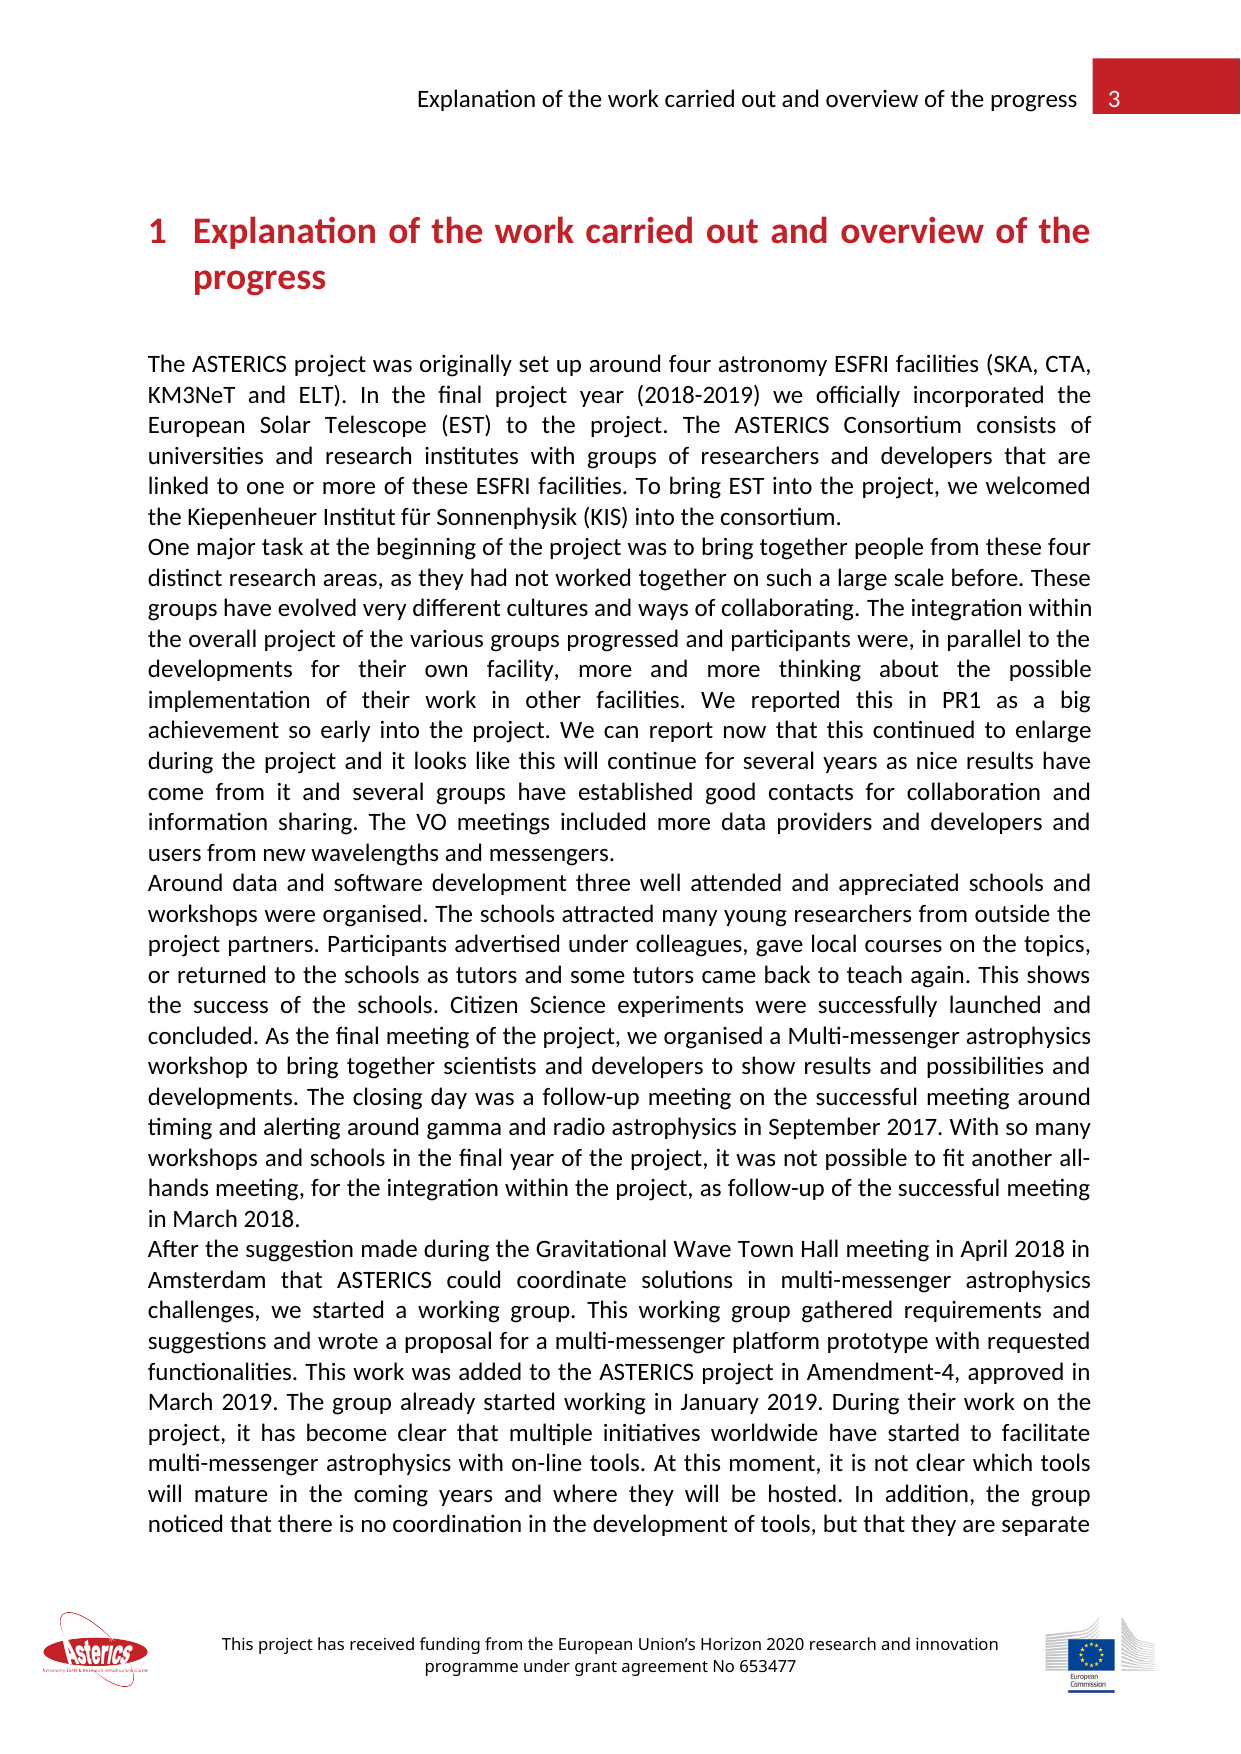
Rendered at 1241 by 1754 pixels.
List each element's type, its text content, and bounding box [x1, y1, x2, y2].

picture [1017, 1613, 1181, 1696]
subtitle Explanation of the work carried out and overview of the progress [148, 207, 1092, 298]
text One major task at the beginning of the project was to bring together people from these four distinct research areas, as they had not worked together on such a large scale before. These groups have evolved very different cultures and ways of collaborating. The integration within the overall project of the various groups progressed and participants were, in parallel to the developments for their own facility, more and more thinking about the possible implementation of their work in other facilities. We reported this in PR1 as a big achievement so early into the project. We can report now that this continued to enlarge during the project and it looks like this will continue for several years as nice results have come from it and several groups have established good contacts for collaboration and information sharing. The VO meetings included more data providers and developers and users from new wavelengths and messengers. [148, 532, 1092, 867]
text Around data and software development three well attended and appreciated schools and workshops were organised. The schools attracted many young researchers from outside the project partners. Participants advertised under colleagues, gave local courses on the topics, or returned to the schools as tutors and some tutors came back to teach again. This shows the success of the schools. Citizen Science experiments were successfully launched and concluded. As the final meeting of the project, we organised a Multi-messenger astrophysics workshop to bring together scientists and developers to show results and possibilities and developments. The closing day was a follow-up meeting on the successful meeting around timing and alerting around gamma and radio astrophysics in September 2017. With so many workshops and schools in the final year of the project, it was not possible to fit another all-hands meeting, for the integration within the project, as follow-up of the successful meeting in March 2018. [148, 867, 1092, 1233]
text The ASTERICS project was originally set up around four astronomy ESFRI facilities (SKA, CTA, KM3NeT and ELT). In the final project year (2018-2019) we officially incorporated the European Solar Telescope (EST) to the project. The ASTERICS Consortium consists of universities and research institutes with groups of researchers and developers that are linked to one or more of these ESFRI facilities. To bring EST into the project, we welcomed the Kiepenheuer Institut für Sonnenphysik (KIS) into the consortium. [148, 348, 1092, 532]
picture [42, 1612, 149, 1687]
